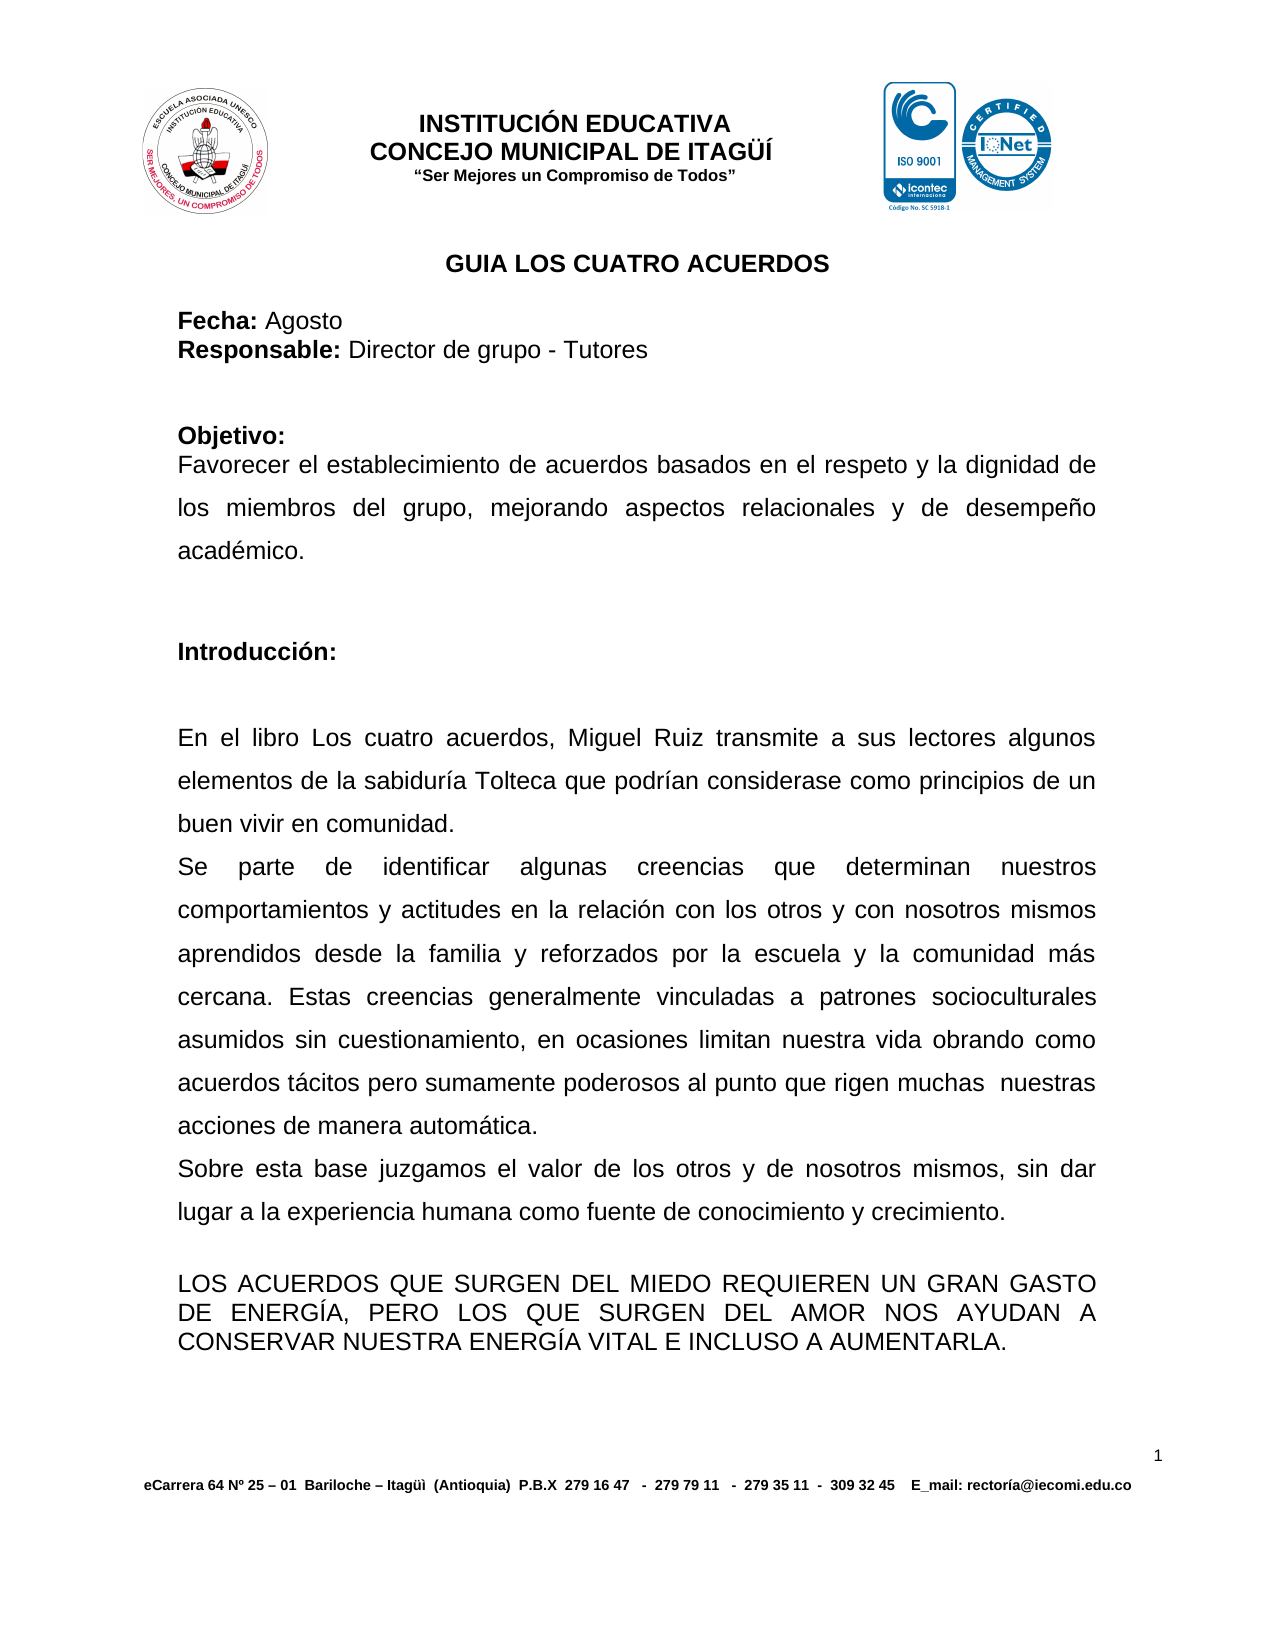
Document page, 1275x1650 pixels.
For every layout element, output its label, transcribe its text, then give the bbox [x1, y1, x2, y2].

text Fecha: Agosto [177, 306, 1098, 335]
text LOS ACUERDOS QUE SURGEN DEL MIEDO REQUIEREN UN GRAN GASTO DE ENERGÍA, PERO LOS QUE SURGEN DEL AMOR NOS AYUDAN A CONSERVAR NUESTRA ENERGÍA VITAL E INCLUSO A AUMENTARLA. [177, 1269, 1098, 1356]
text Favorecer el establecimiento de acuerdos basados en el respeto y la dignidad de los miembros del grupo, mejorando aspectos relacionales y de desempeño académico. [177, 450, 1098, 565]
text Responsable: Director de grupo - Tutores [177, 335, 1098, 364]
text Sobre esta base juzgamos el valor de los otros y de nosotros mismos, sin dar lugar a la experiencia humana como fuente de conocimiento y crecimiento. [177, 1154, 1098, 1226]
picture [882, 82, 1053, 212]
picture [142, 88, 268, 214]
text En el libro Los cuatro acuerdos, Miguel Ruiz transmite a sus lectores algunos elementos de la sabiduría Tolteca que podrían considerase como principios de un buen vivir en comunidad. [177, 723, 1098, 838]
text Se parte de identificar algunas creencias que determinan nuestros comportamientos y actitudes en la relación con los otros y con nosotros mismos aprendidos desde la familia y reforzados por la escuela y la comunidad más cercana. Estas creencias generalmente vinculadas a patrones socioculturales asumidos sin cuestionamiento, en ocasiones limitan nuestra vida obrando como acuerdos tácitos pero sumamente poderosos al punto que rigen muchas nuestras acciones de manera automática. [177, 852, 1098, 1140]
text GUIA LOS CUATRO ACUERDOS [177, 249, 1098, 277]
text Introducción: [177, 637, 1098, 666]
text Objetivo: [177, 421, 1098, 450]
